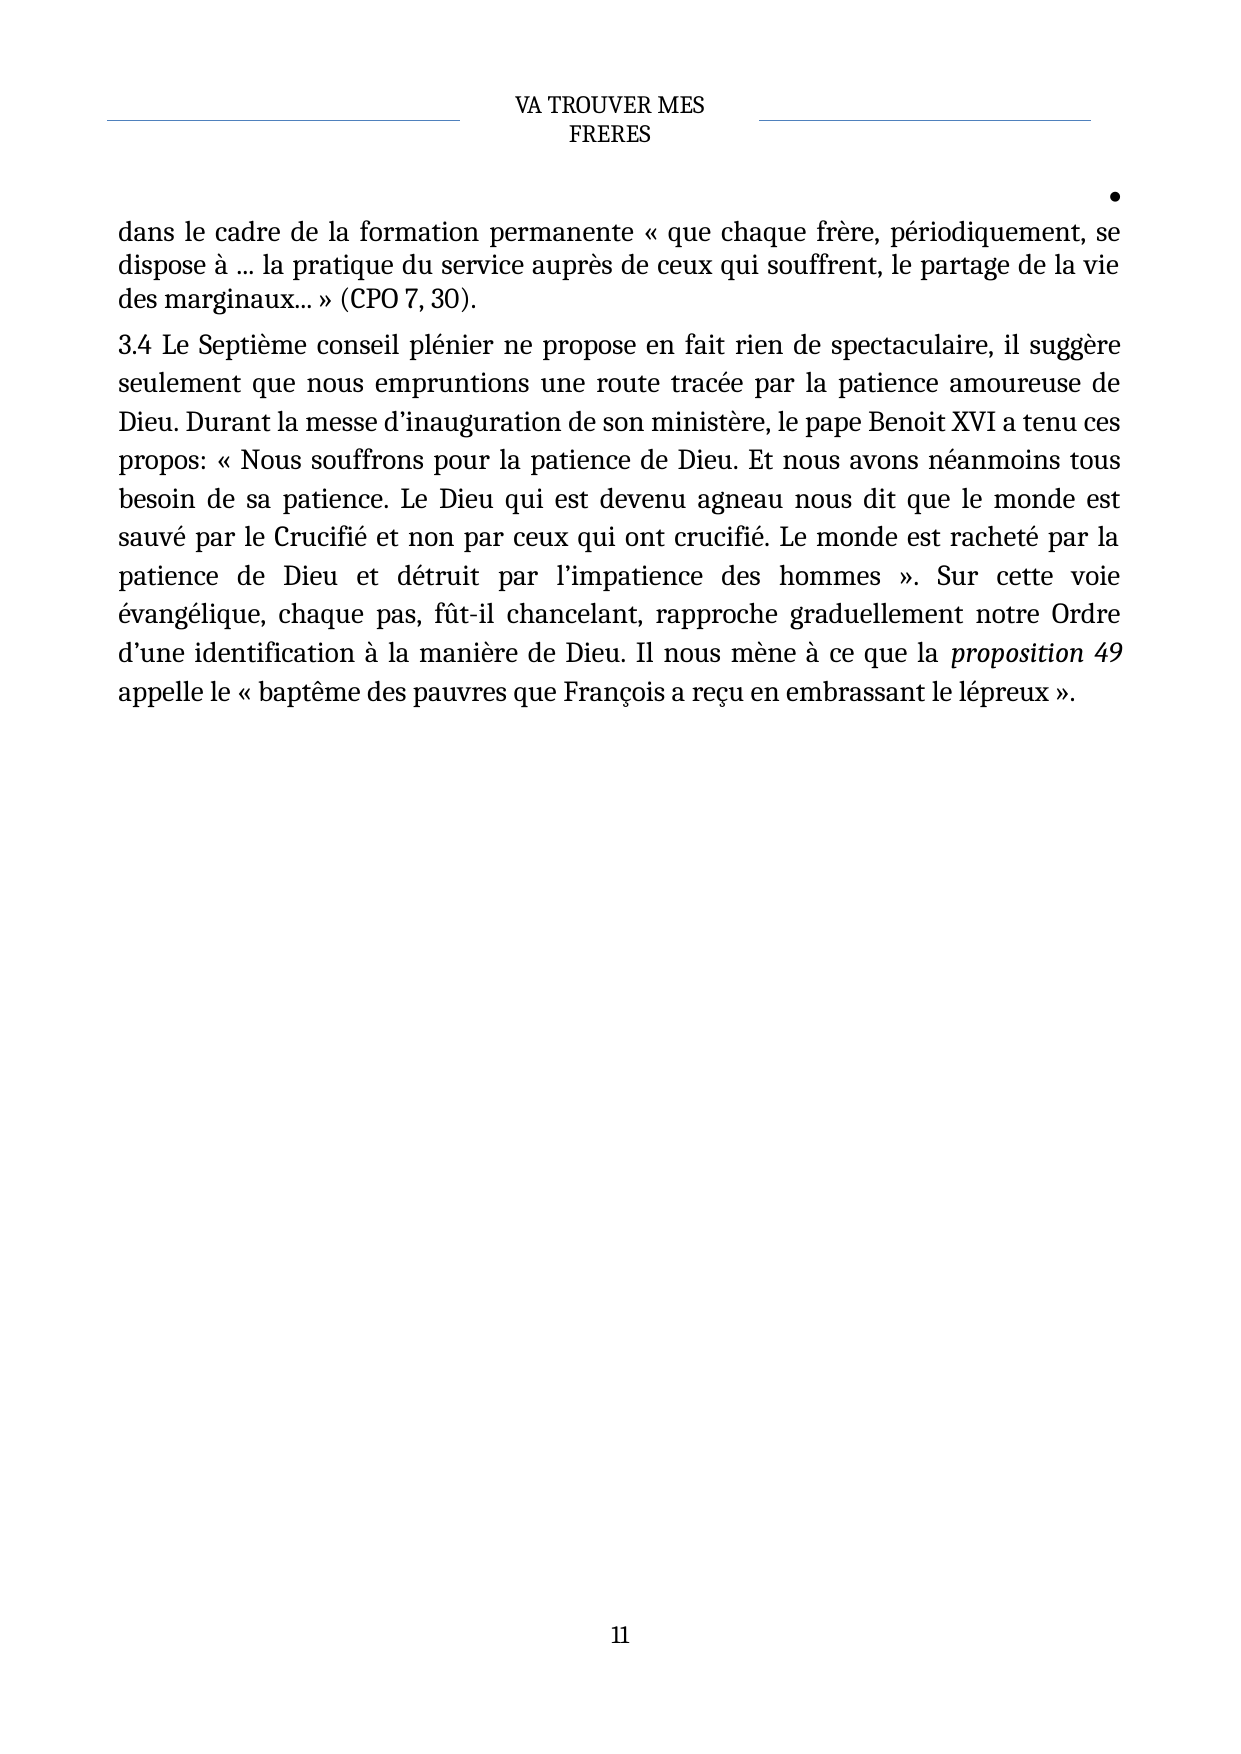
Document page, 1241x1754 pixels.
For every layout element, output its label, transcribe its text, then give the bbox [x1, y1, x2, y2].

text 3.4 Le Septième conseil plénier ne propose en fait rien de spectaculaire, il suggère seulement que nous empruntions une route tracée par la patience amoureuse de Dieu. Durant la messe d’inauguration de son ministère, le pape Benoit XVI a tenu ces propos: « Nous souffrons pour la patience de Dieu. Et nous avons néanmoins tous besoin de sa patience. Le Dieu qui est devenu agneau nous dit que le monde est sauvé par le Crucifié et non par ceux qui ont crucifié. Le monde est racheté par la patience de Dieu et détruit par l’impatience des hommes ». Sur cette voie évangélique, chaque pas, fût-il chancelant, rapproche graduellement notre Ordre d’une identification à la manière de Dieu. Il nous mène à ce que la proposition 49 appelle le « baptême des pauvres que François a reçu en embrassant le lépreux ». [118, 328, 1122, 708]
list dans le cadre de la formation permanente « que chaque frère, périodiquement, se dispose à ... la pratique du service auprès de ceux qui souffrent, le partage de la vie des marginaux... » (CPO 7, 30). [118, 148, 1122, 315]
